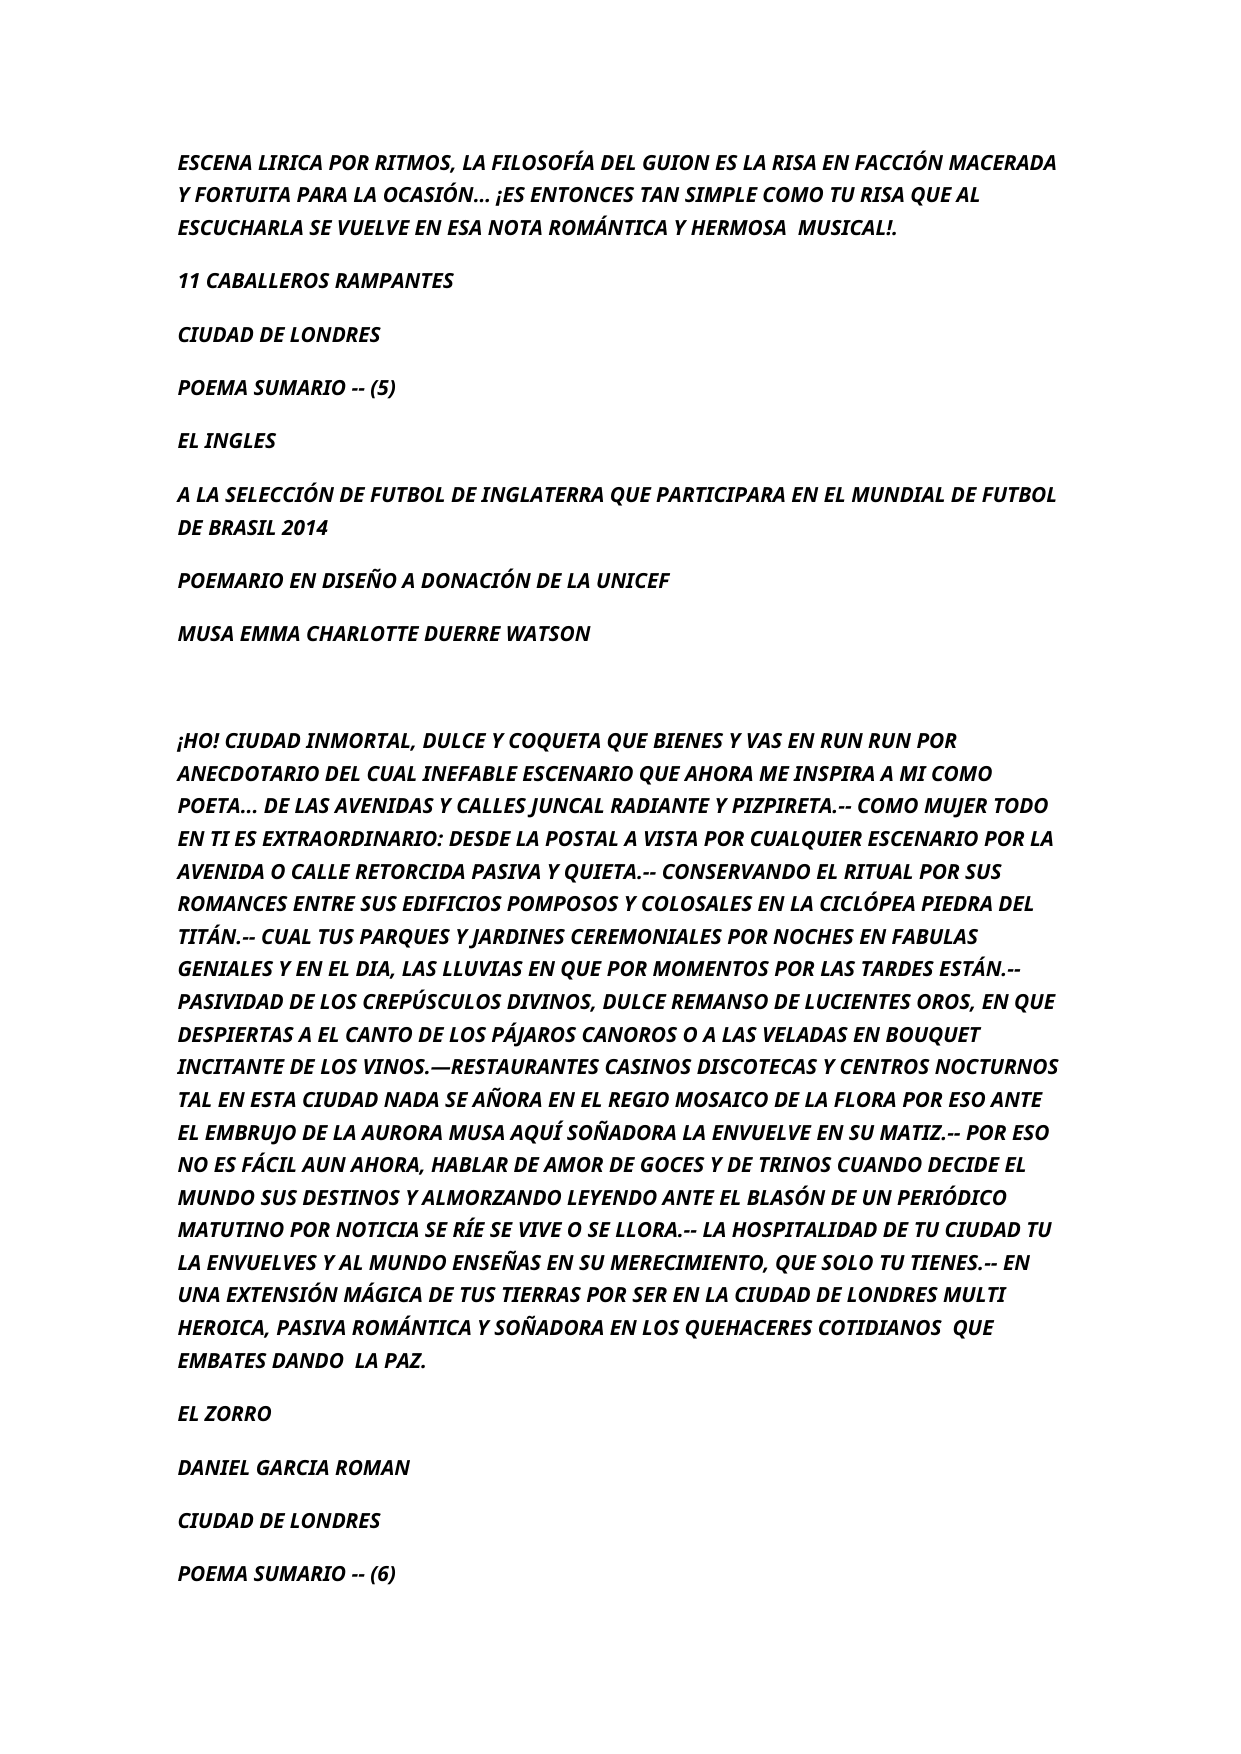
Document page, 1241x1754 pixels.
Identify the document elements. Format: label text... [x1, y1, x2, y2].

text ¡HO! CIUDAD INMORTAL, DULCE Y COQUETA QUE BIENES Y VAS EN RUN RUN POR ANECDOTARIO DEL CUAL INEFABLE ESCENARIO QUE AHORA ME INSPIRA A MI COMO POETA... DE LAS AVENIDAS Y CALLES JUNCAL RADIANTE Y PIZPIRETA.-- COMO MUJER TODO EN TI ES EXTRAORDINARIO: DESDE LA POSTAL A VISTA POR CUALQUIER ESCENARIO POR LA AVENIDA O CALLE RETORCIDA PASIVA Y QUIETA.-- CONSERVANDO EL RITUAL POR SUS ROMANCES ENTRE SUS EDIFICIOS POMPOSOS Y COLOSALES EN LA CICLÓPEA PIEDRA DEL TITÁN.-- CUAL TUS PARQUES Y JARDINES CEREMONIALES POR NOCHES EN FABULAS GENIALES Y EN EL DIA, LAS LLUVIAS EN QUE POR MOMENTOS POR LAS TARDES ESTÁN.-- PASIVIDAD DE LOS CREPÚSCULOS DIVINOS, DULCE REMANSO DE LUCIENTES OROS, EN QUE DESPIERTAS A EL CANTO DE LOS PÁJAROS CANOROS O A LAS VELADAS EN BOUQUET INCITANTE DE LOS VINOS.—RESTAURANTES CASINOS DISCOTECAS Y CENTROS NOCTURNOS TAL EN ESTA CIUDAD NADA SE AÑORA EN EL REGIO MOSAICO DE LA FLORA POR ESO ANTE EL EMBRUJO DE LA AURORA MUSA AQUÍ SOÑADORA LA ENVUELVE EN SU MATIZ.-- POR ESO NO ES FÁCIL AUN AHORA, HABLAR DE AMOR DE GOCES Y DE TRINOS CUANDO DECIDE EL MUNDO SUS DESTINOS Y ALMORZANDO LEYENDO ANTE EL BLASÓN DE UN PERIÓDICO MATUTINO POR NOTICIA SE RÍE SE VIVE O SE LLORA.-- LA HOSPITALIDAD DE TU CIUDAD TU LA ENVUELVES Y AL MUNDO ENSEÑAS EN SU MERECIMIENTO, QUE SOLO TU TIENES.-- EN UNA EXTENSIÓN MÁGICA DE TUS TIERRAS POR SER EN LA CIUDAD DE LONDRES MULTI HEROICA, PASIVA ROMÁNTICA Y SOÑADORA EN LOS QUEHACERES COTIDIANOS QUE EMBATES DANDO LA PAZ. [177, 726, 1063, 1374]
text CIUDAD DE LONDRES [177, 320, 1063, 348]
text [177, 148, 1063, 241]
text EL INGLES [177, 427, 1063, 455]
text POEMA SUMARIO -- (5) [177, 373, 1063, 402]
text 11 CABALLEROS RAMPANTES [177, 266, 1063, 295]
text POEMA SUMARIO -- (6) [177, 1559, 1063, 1588]
text POEMARIO EN DISEÑO A DONACIÓN DE LA UNICEF [177, 566, 1063, 594]
text DANIEL GARCIA ROMAN [177, 1453, 1063, 1481]
text EL ZORRO [177, 1399, 1063, 1428]
text MUSA EMMA CHARLOTTE DUERRE WATSON [177, 619, 1063, 648]
text CIUDAD DE LONDRES [177, 1506, 1063, 1534]
text A LA SELECCIÓN DE FUTBOL DE INGLATERRA QUE PARTICIPARA EN EL MUNDIAL DE FUTBOL DE BRASIL 2014 [177, 480, 1063, 541]
